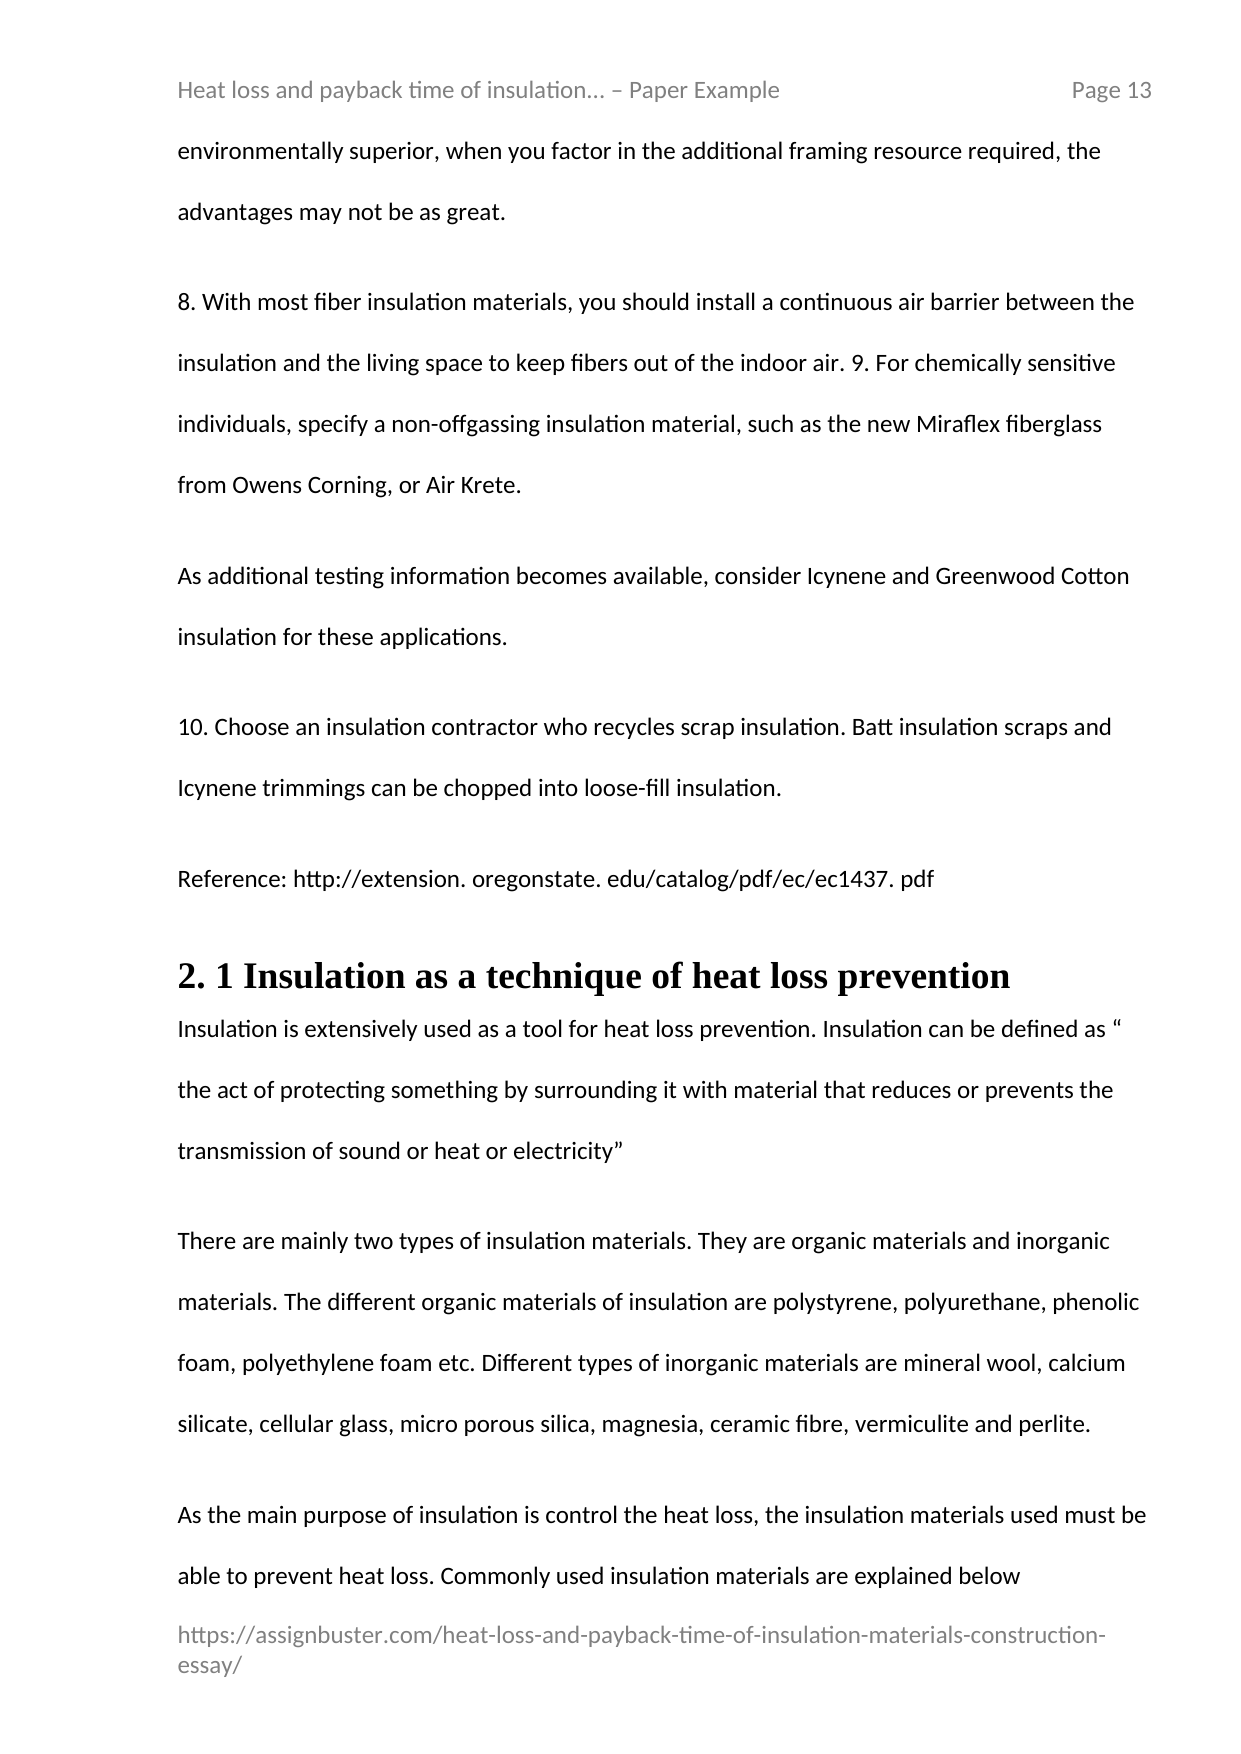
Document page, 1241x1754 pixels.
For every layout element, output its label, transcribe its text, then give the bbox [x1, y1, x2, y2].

text 10. Choose an insulation contractor who recycles scrap insulation. Batt insulation scraps and Icynene trimmings can be chopped into loose-fill insulation. [177, 712, 1152, 803]
text Reference: http://extension. oregonstate. edu/catalog/pdf/ec/ec1437. pdf [177, 863, 1152, 894]
text 8. With most fiber insulation materials, you should install a continuous air barrier between the insulation and the living space to keep fibers out of the indoor air. 9. For chemically sensitive individuals, specify a non-offgassing insulation material, such as the new Miraflex fiberglass from Owens Corning, or Air Krete. [177, 286, 1152, 500]
text There are mainly two types of insulation materials. They are organic materials and inorganic materials. The different organic materials of insulation are polystyrene, polyurethane, phenolic foam, polyethylene foam etc. Different types of inorganic materials are mineral wool, calcium silicate, cellular glass, micro porous silica, magnesia, ceramic fibre, vermiculite and perlite. [177, 1225, 1152, 1439]
subtitle 2. 1 Insulation as a technique of heat loss prevention [177, 954, 1152, 997]
text As additional testing information becomes available, consider Icynene and Greenwood Cotton insulation for these applications. [177, 560, 1152, 652]
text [177, 135, 1152, 226]
text As the main purpose of insulation is control the heat loss, the insulation materials used must be able to prevent heat loss. Commonly used insulation materials are explained below [177, 1499, 1152, 1591]
text Insulation is extensively used as a tool for heat loss prevention. Insulation can be defined as “ the act of protecting something by surrounding it with material that reduces or prevents the transmission of sound or heat or electricity” [177, 1013, 1152, 1165]
